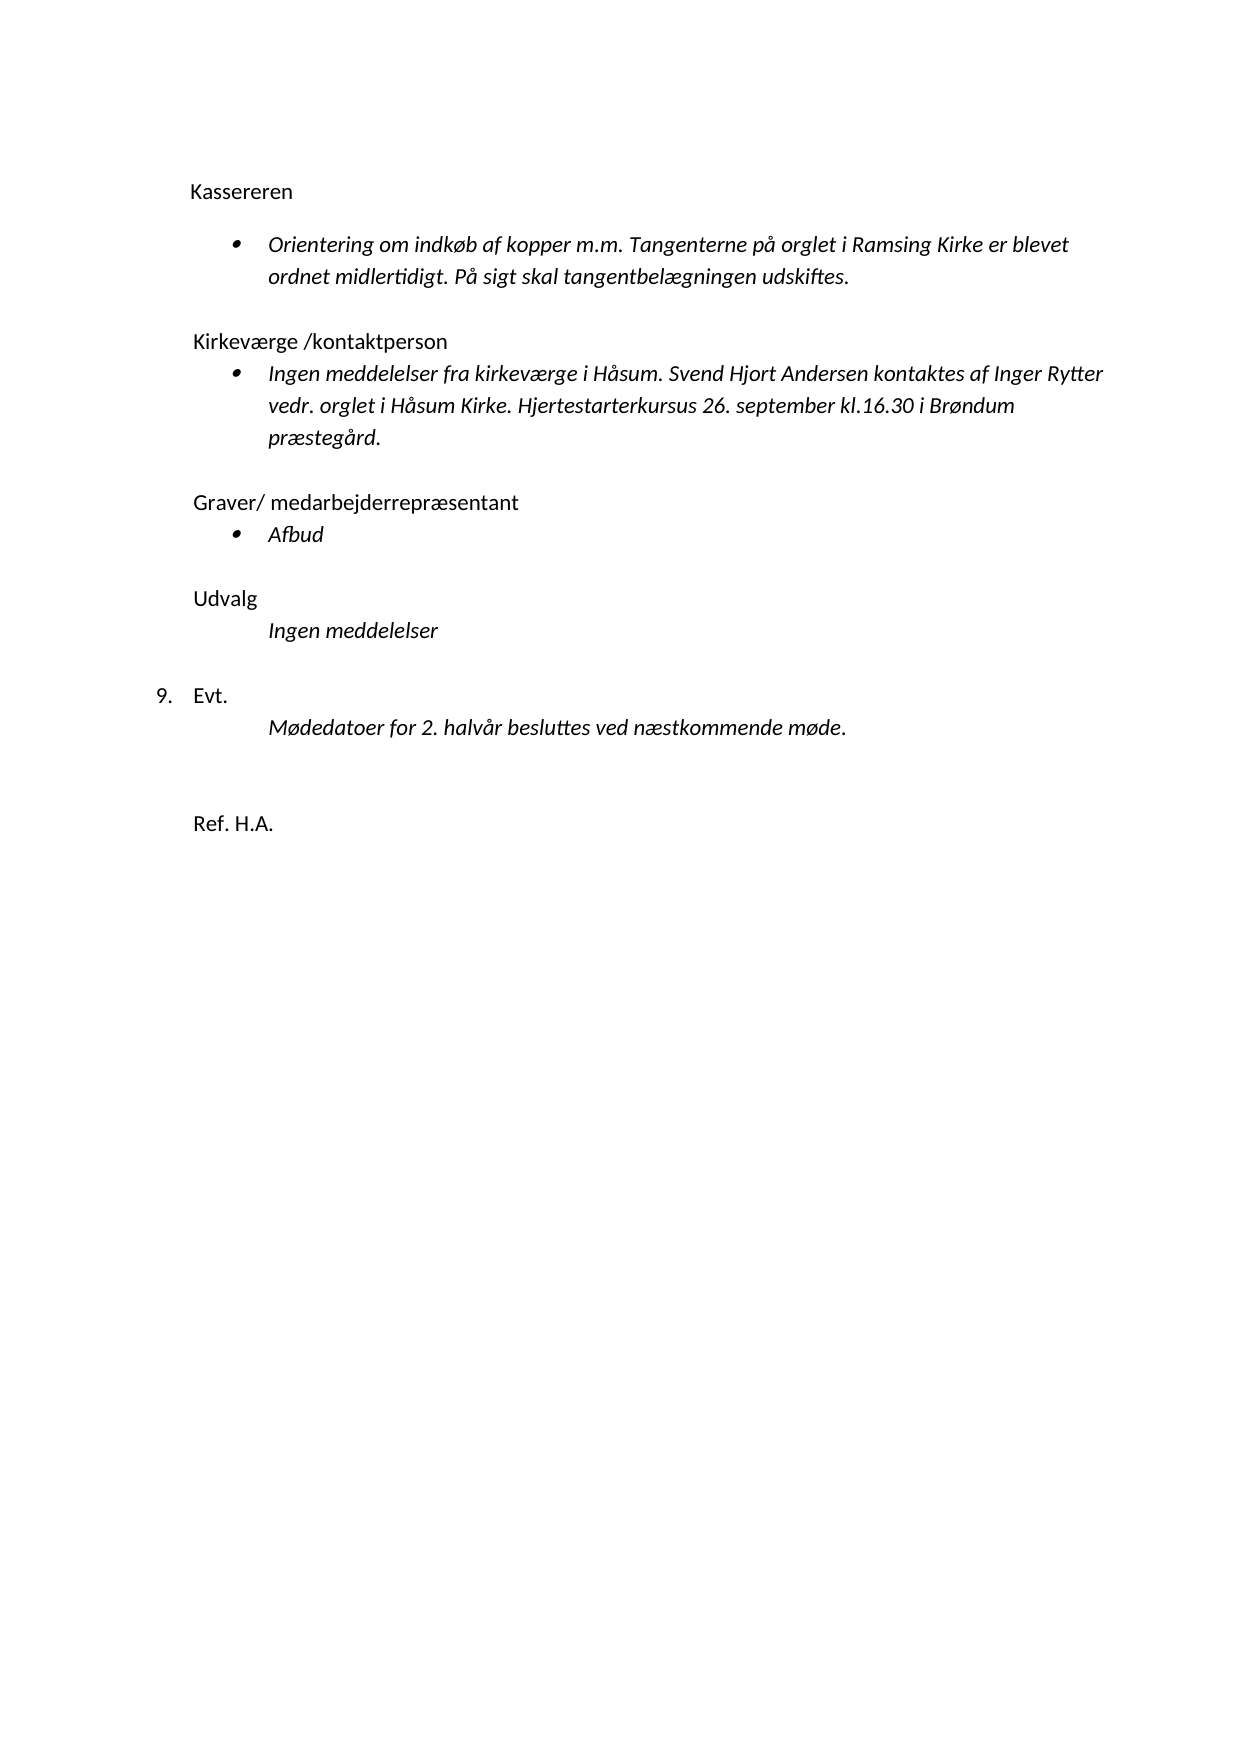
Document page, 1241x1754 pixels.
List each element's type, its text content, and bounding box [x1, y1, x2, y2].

list Ingen meddelelser [268, 616, 1122, 644]
list Afbud [231, 520, 1122, 548]
list Ingen meddelelser fra kirkeværge i Håsum. Svend Hjort Andersen kontaktes af Inger Rytter vedr. orglet i Håsum Kirke. Hjertestarterkursus 26. september kl.16.30 i Brøndum præstegård. [231, 359, 1122, 451]
list Mødedatoer for 2. halvår besluttes ved næstkommende møde. [268, 713, 1122, 741]
list Graver/ medarbejderrepræsentant [193, 488, 1122, 516]
list Orientering om indkøb af kopper m.m. Tangenterne på orglet i Ramsing Kirke er blevet ordnet midlertidigt. På sigt skal tangentbelægningen udskiftes. [231, 230, 1122, 290]
text Kassereren [118, 177, 1122, 205]
list Kirkeværge /kontaktperson [193, 327, 1122, 355]
list Evt. [156, 681, 1122, 709]
list Udvalg [193, 584, 1122, 612]
list Ref. H.A. [193, 809, 1122, 838]
